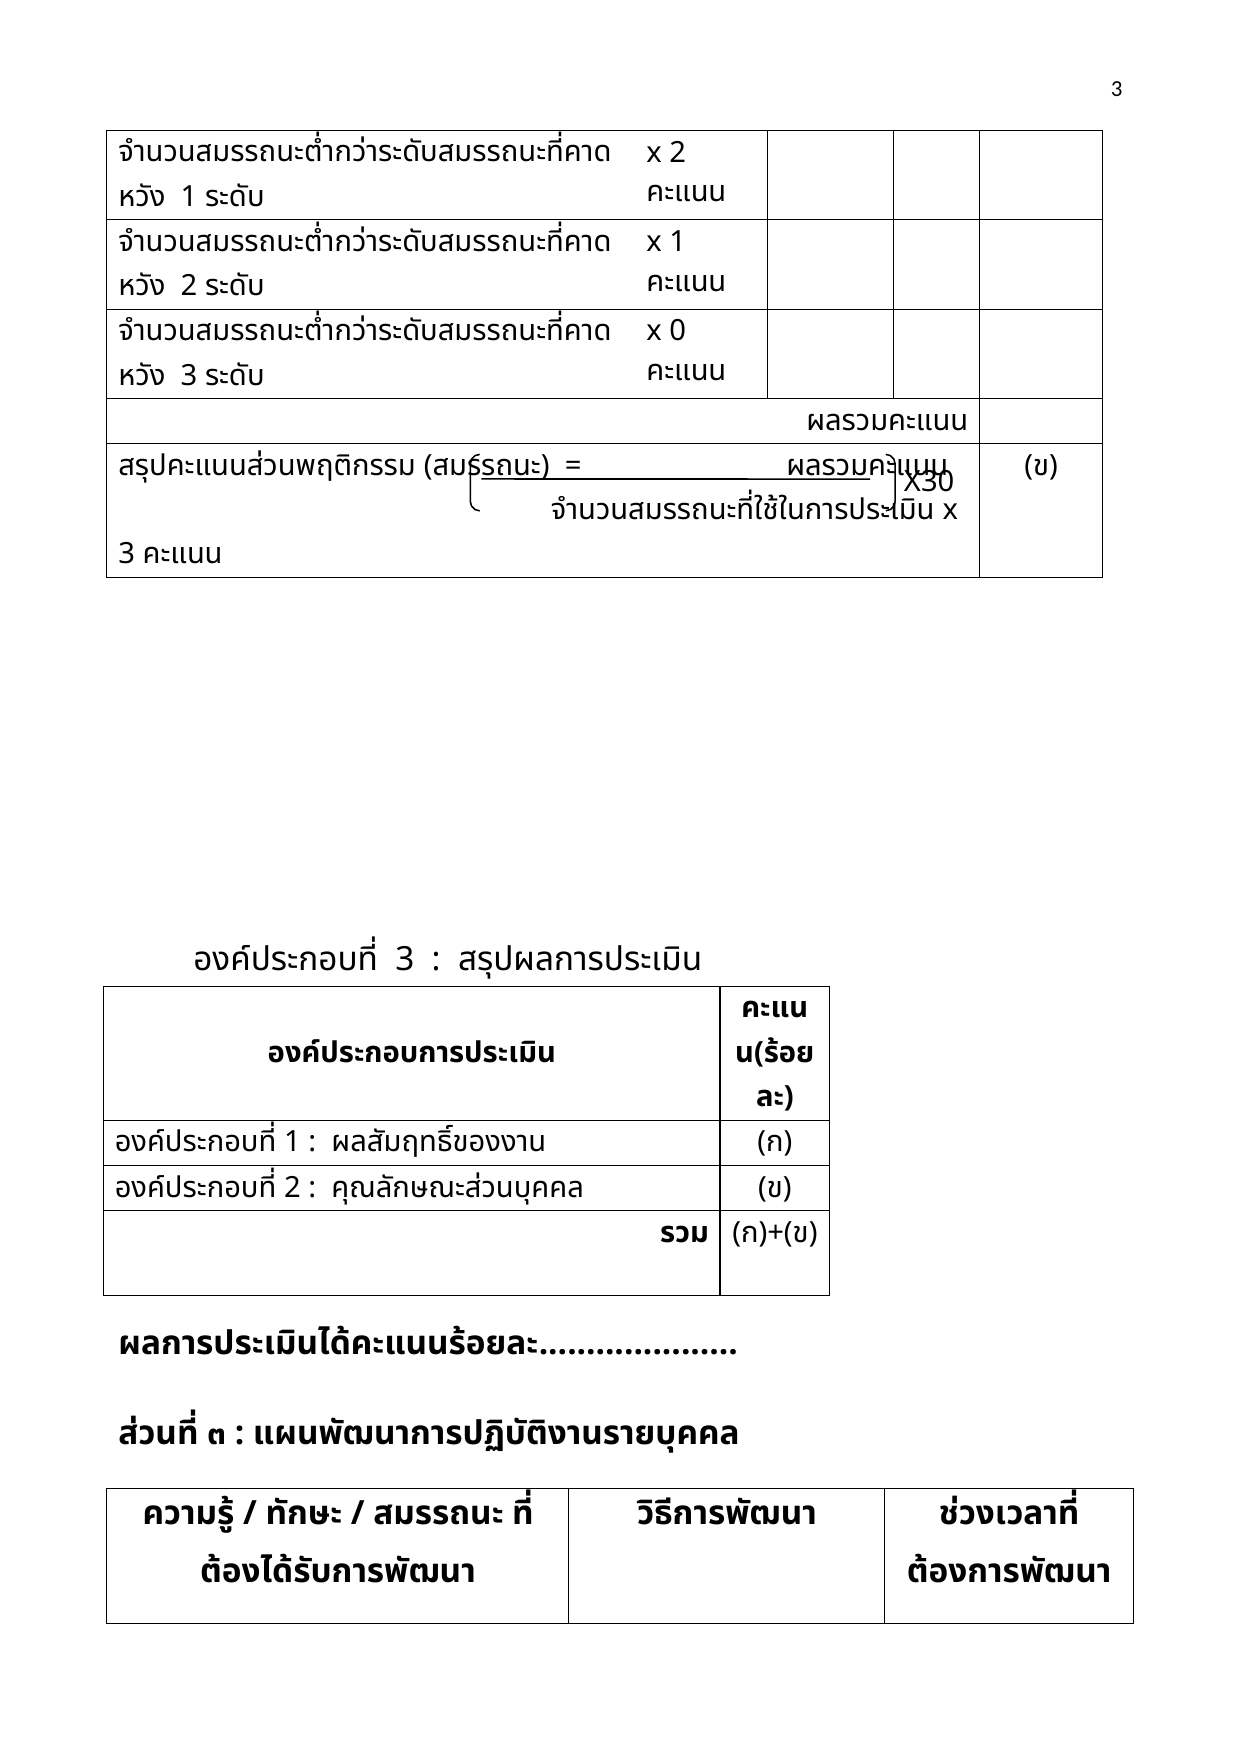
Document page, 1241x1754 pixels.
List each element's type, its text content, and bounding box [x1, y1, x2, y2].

table_cell x 1 คะแนน [635, 220, 767, 309]
table_cell องค์ประกอบที่ 1 : ผลสัมฤทธิ์ของงาน [104, 1121, 719, 1165]
table_header ช่วงเวลาที่ต้องการพัฒนา [885, 1489, 1133, 1622]
table_cell จำนวนสมรรถนะต่ำกว่าระดับสมรรถนะที่คาดหวัง 2 ระดับ [107, 220, 635, 309]
table_cell (ก)+(ข) [721, 1211, 829, 1295]
text ส่วนที่ ๓ : แผนพัฒนาการปฏิบัติงานรายบุคคล [118, 1409, 1122, 1460]
table_cell [768, 310, 893, 398]
table_cell [768, 220, 893, 309]
table_header วิธีการพัฒนา [569, 1489, 884, 1622]
table_cell สรุปคะแนนส่วนพฤติกรรม (สมรรถนะ) = ผลรวมคะแนน จำนวนสมรรถนะที่ใช้ในการประเมิน x 3 คะแนน [107, 444, 979, 577]
table_cell x 0 คะแนน [635, 310, 767, 398]
table_cell จำนวนสมรรถนะต่ำกว่าระดับสมรรถนะที่คาดหวัง 1 ระดับ [107, 131, 635, 219]
table_cell [894, 310, 979, 398]
text ผลการประเมินได้คะแนนร้อยละ..................... [118, 1319, 1122, 1369]
text องค์ประกอบที่ 3 : สรุปผลการประเมิน [118, 935, 1122, 986]
table_cell [894, 220, 979, 309]
table_header คะแนน(ร้อยละ) [721, 987, 829, 1119]
table_cell [980, 310, 1102, 398]
table_cell (ก) [721, 1121, 829, 1165]
table_cell จำนวนสมรรถนะต่ำกว่าระดับสมรรถนะที่คาดหวัง 3 ระดับ [107, 310, 635, 398]
table_cell x 2 คะแนน [635, 131, 767, 219]
table_header องค์ประกอบการประเมิน [104, 987, 719, 1119]
table_cell [980, 131, 1102, 219]
table_cell [768, 131, 893, 219]
table_cell [980, 399, 1102, 443]
table_cell รวม [104, 1211, 719, 1295]
table_cell [894, 131, 979, 219]
table_cell ผลรวมคะแนน [107, 399, 979, 443]
table_cell [980, 220, 1102, 309]
table_header ความรู้ / ทักษะ / สมรรถนะ ที่ต้องได้รับการพัฒนา [107, 1489, 568, 1622]
table_cell (ข) [721, 1166, 829, 1210]
table_cell (ข) [980, 444, 1102, 577]
table_cell องค์ประกอบที่ 2 : คุณลักษณะส่วนบุคคล [104, 1166, 719, 1210]
